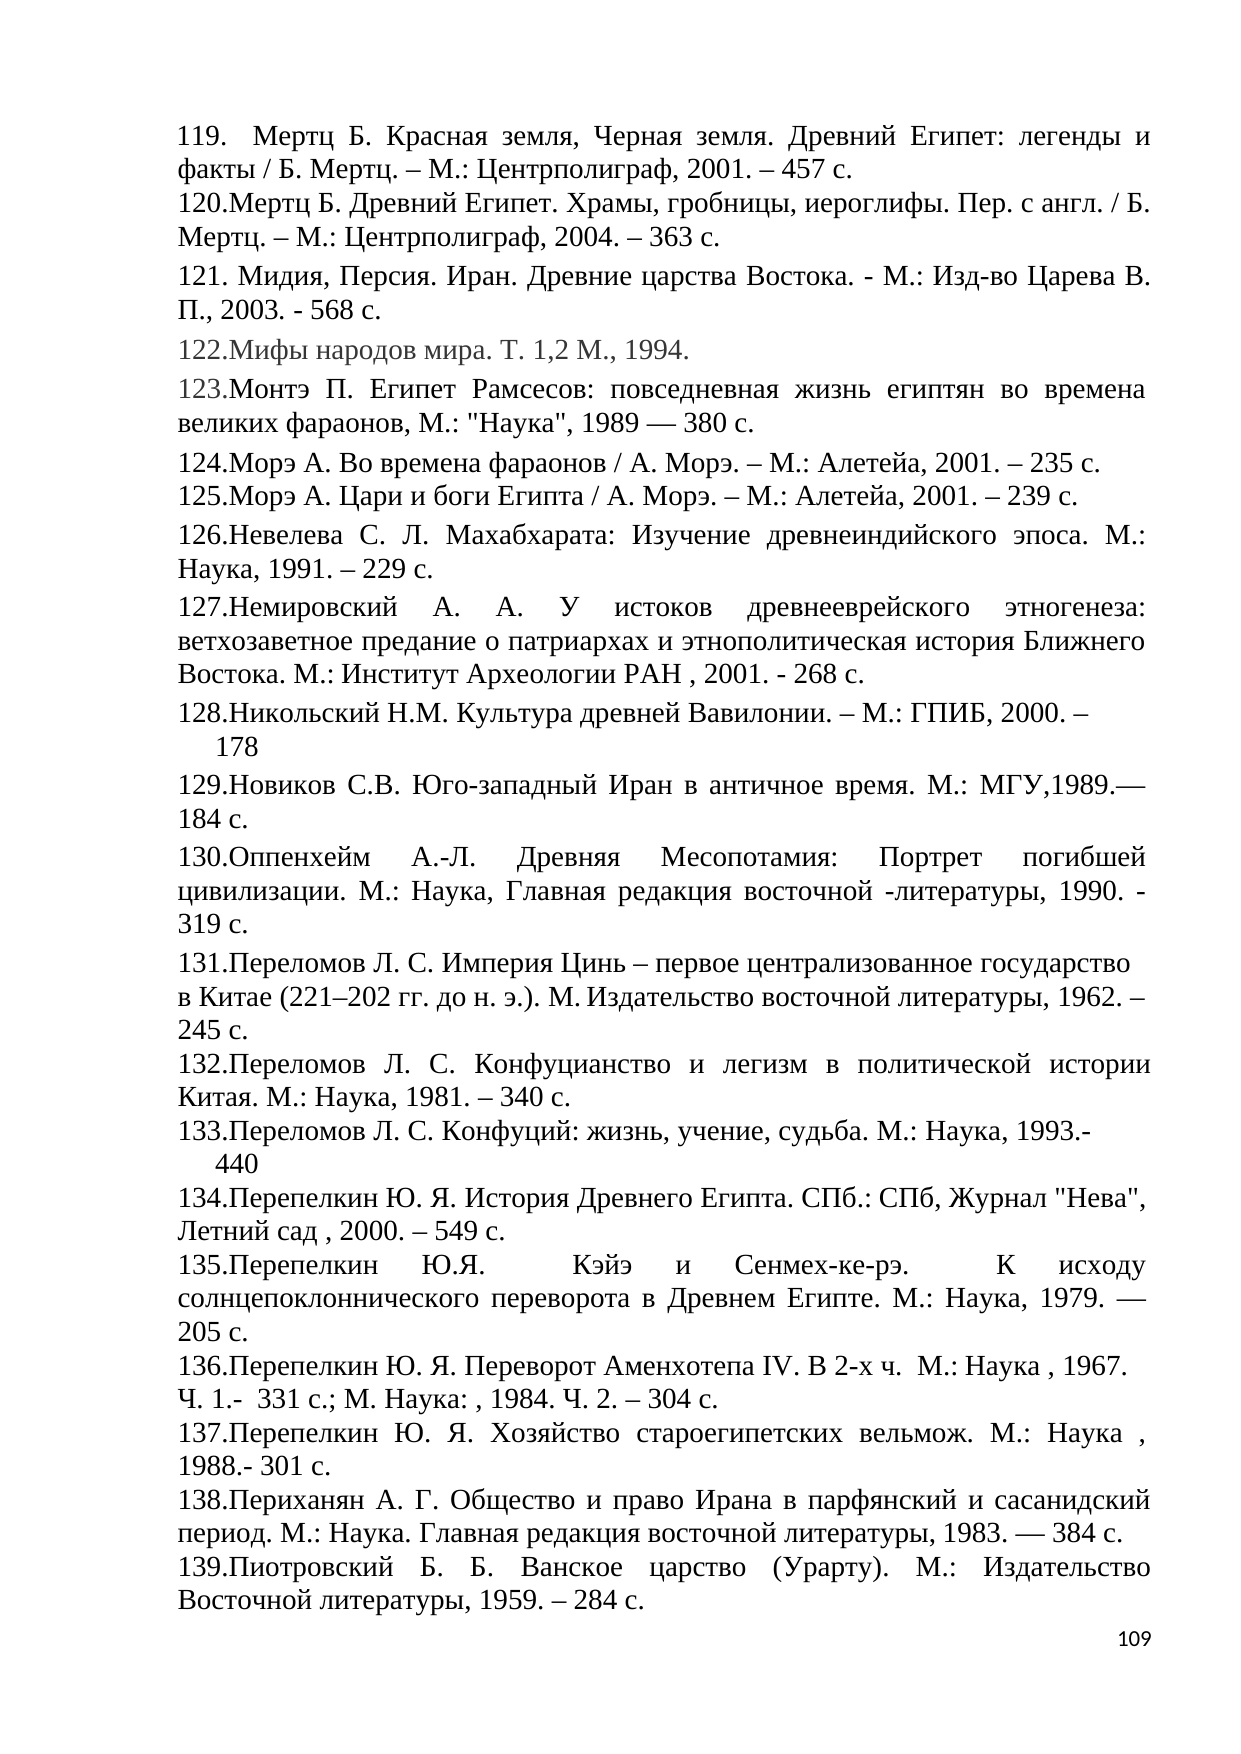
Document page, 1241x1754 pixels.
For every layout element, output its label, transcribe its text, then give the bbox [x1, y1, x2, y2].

text 137.Перепелкин Ю. Я. Хозяйство староегипетских вельмож. М.: Наука , 1988.- 301 с. [177, 1415, 1146, 1482]
text 130.Оппенхейм А.-Л. Древняя Месопотамия: Портрет погибшей цивилизации. М.: Наука, Главная редакция восточной -литературы, 1990. - 319 с. [177, 839, 1146, 940]
list 128.Никольский Н.М. Культура древней Вавилонии. – М.: ГПИБ, 2000. – [177, 695, 1152, 729]
list 125.Морэ А. Цари и боги Египта / А. Морэ. – М.: Алетейа, 2001. – 239 с. [177, 478, 1152, 512]
list Мертц Б. Красная земля, Черная земля. Древний Египет: легенды и факты / Б. Мертц. – М.: Центрполиграф, 2001. – 457 с. [176, 118, 1152, 185]
text 123.Монтэ П. Египет Рамсесов: повседневная жизнь египтян во времена великих фараонов, М.: "Наука", 1989 — 380 с. [177, 372, 1146, 439]
text 127.Немировский А. А. У истоков древнееврейского этногенеза: ветхозаветное предание о патриархах и этнополитическая история Ближнего Востока. М.: Институт Археологии РАН , 2001. - 268 с. [177, 589, 1146, 690]
text 129.Новиков С.В. Юго-западный Иран в античное время. М.: МГУ,1989.— 184 с. [177, 767, 1146, 834]
text 126.Невелева С. Л. Махабхарата: Изучение древнеиндийского эпоса. М.: Наука, 1991. – 229 с. [177, 517, 1146, 584]
list 131.Переломов Л. С. Империя Цинь – первое централизованное государство в Китае (221–202 гг. до н. э.). М. Издательство восточной литературы, 1962. – 245 с. [177, 945, 1152, 1046]
text 122.Мифы народов мира. Т. 1,2 М., 1994. [177, 332, 1146, 365]
text 138.Периханян А. Г. Общество и право Ирана в парфянский и сасанидский период. М.: Наука. Главная редакция восточной литературы, 1983. — 384 с. [177, 1482, 1152, 1549]
list 132.Переломов Л. С. Конфуцианство и легизм в политической истории Китая. М.: Наука, 1981. – 340 с. [177, 1046, 1152, 1113]
text 120.Мертц Б. Древний Египет. Храмы, гробницы, иероглифы. Пер. с англ. / Б. Мертц. – М.: Центрполиграф, 2004. – 363 с. [177, 185, 1152, 252]
text Ч. 1.- 331 с.; М. Наука: , 1984. Ч. 2. – 304 с. [177, 1381, 1146, 1415]
text 139.Пиотровский Б. Б. Ванское царство (Урарту). М.: Издательство Восточной литературы, 1959. – 284 с. [177, 1549, 1152, 1616]
list 133.Переломов Л. С. Конфуций: жизнь, учение, судьба. М.: Наука, 1993.- [177, 1113, 1152, 1146]
text 135.Перепелкин Ю.Я. Кэйэ и Сенмех-ке-рэ. К исходу солнцепоклоннического переворота в Древнем Египте. М.: Наука, 1979. —205 с. [177, 1247, 1146, 1348]
text 121. Мидия, Персия. Иран. Древние царства Востока. - М.: Изд-во Царева В. П., 2003. - 568 с. [177, 258, 1152, 326]
text 134.Перепелкин Ю. Я. История Древнего Египта. СПб.: СПб, Журнал "Нева", Летний сад , 2000. – 549 с. [177, 1180, 1146, 1247]
list 124.Морэ А. Во времена фараонов / А. Морэ. – М.: Алетейа, 2001. – 235 с. [177, 445, 1152, 478]
text 136.Перепелкин Ю. Я. Переворот Аменхотепа IV. В 2-х ч. М.: Наука , 1967. [177, 1348, 1146, 1381]
